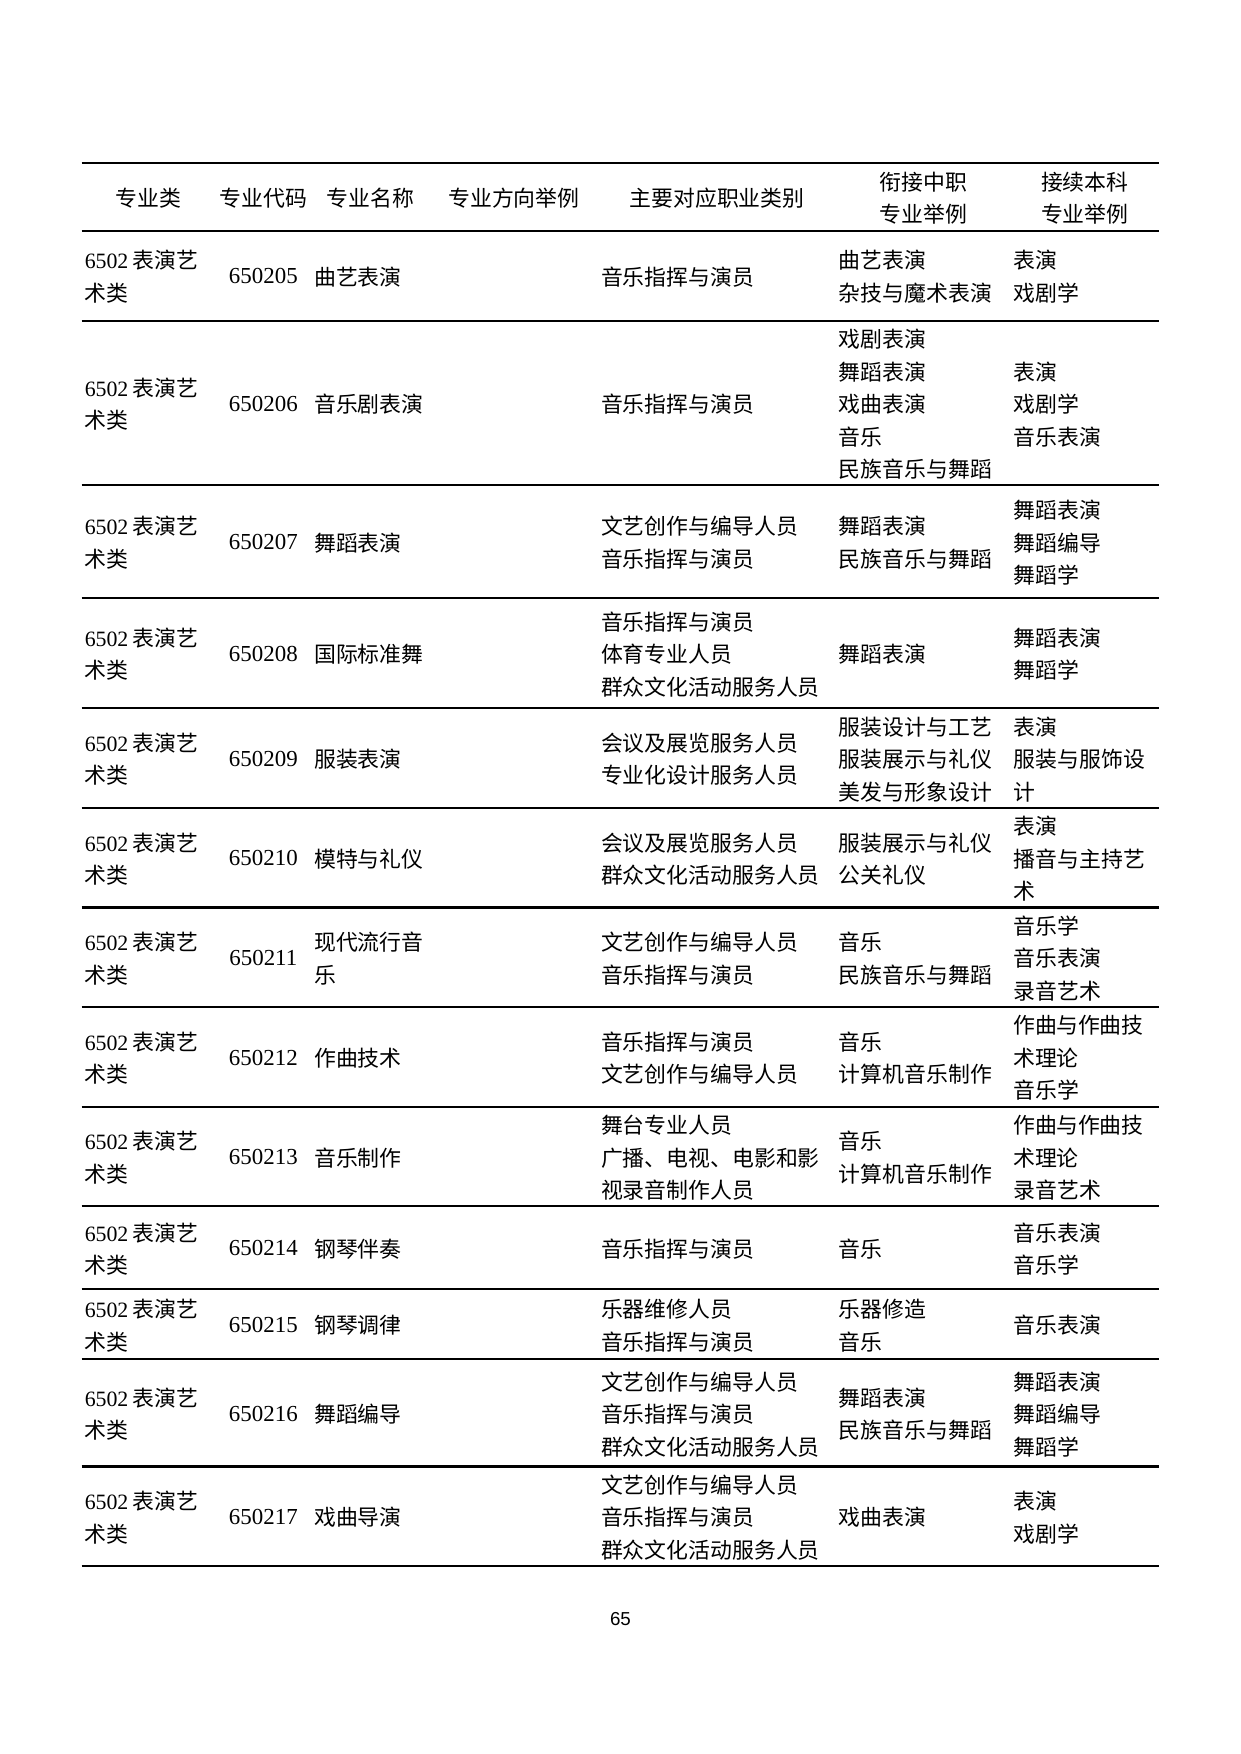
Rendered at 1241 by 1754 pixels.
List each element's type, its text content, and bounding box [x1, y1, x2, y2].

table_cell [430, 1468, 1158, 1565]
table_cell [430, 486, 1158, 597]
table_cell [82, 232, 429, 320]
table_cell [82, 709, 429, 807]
table_header 专业代码 [215, 164, 311, 229]
table_header 衔接中职 专业举例 [836, 164, 1011, 229]
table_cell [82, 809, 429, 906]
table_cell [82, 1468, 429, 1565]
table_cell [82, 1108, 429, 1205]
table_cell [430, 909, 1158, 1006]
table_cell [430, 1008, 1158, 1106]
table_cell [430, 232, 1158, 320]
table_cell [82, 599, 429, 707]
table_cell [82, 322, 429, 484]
table_header 专业名称 [311, 164, 429, 229]
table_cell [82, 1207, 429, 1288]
table_header 专业类 [82, 164, 215, 229]
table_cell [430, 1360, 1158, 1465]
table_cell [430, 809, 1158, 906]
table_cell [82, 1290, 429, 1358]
table_header 主要对应职业类别 [598, 164, 836, 229]
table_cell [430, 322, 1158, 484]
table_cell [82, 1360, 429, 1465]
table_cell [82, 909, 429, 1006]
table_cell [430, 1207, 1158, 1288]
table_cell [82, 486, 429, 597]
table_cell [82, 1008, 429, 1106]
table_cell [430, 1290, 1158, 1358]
table_header 专业方向举例 [430, 164, 598, 229]
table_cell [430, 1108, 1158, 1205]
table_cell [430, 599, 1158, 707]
table_header 接续本科 专业举例 [1011, 164, 1158, 229]
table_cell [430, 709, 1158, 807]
